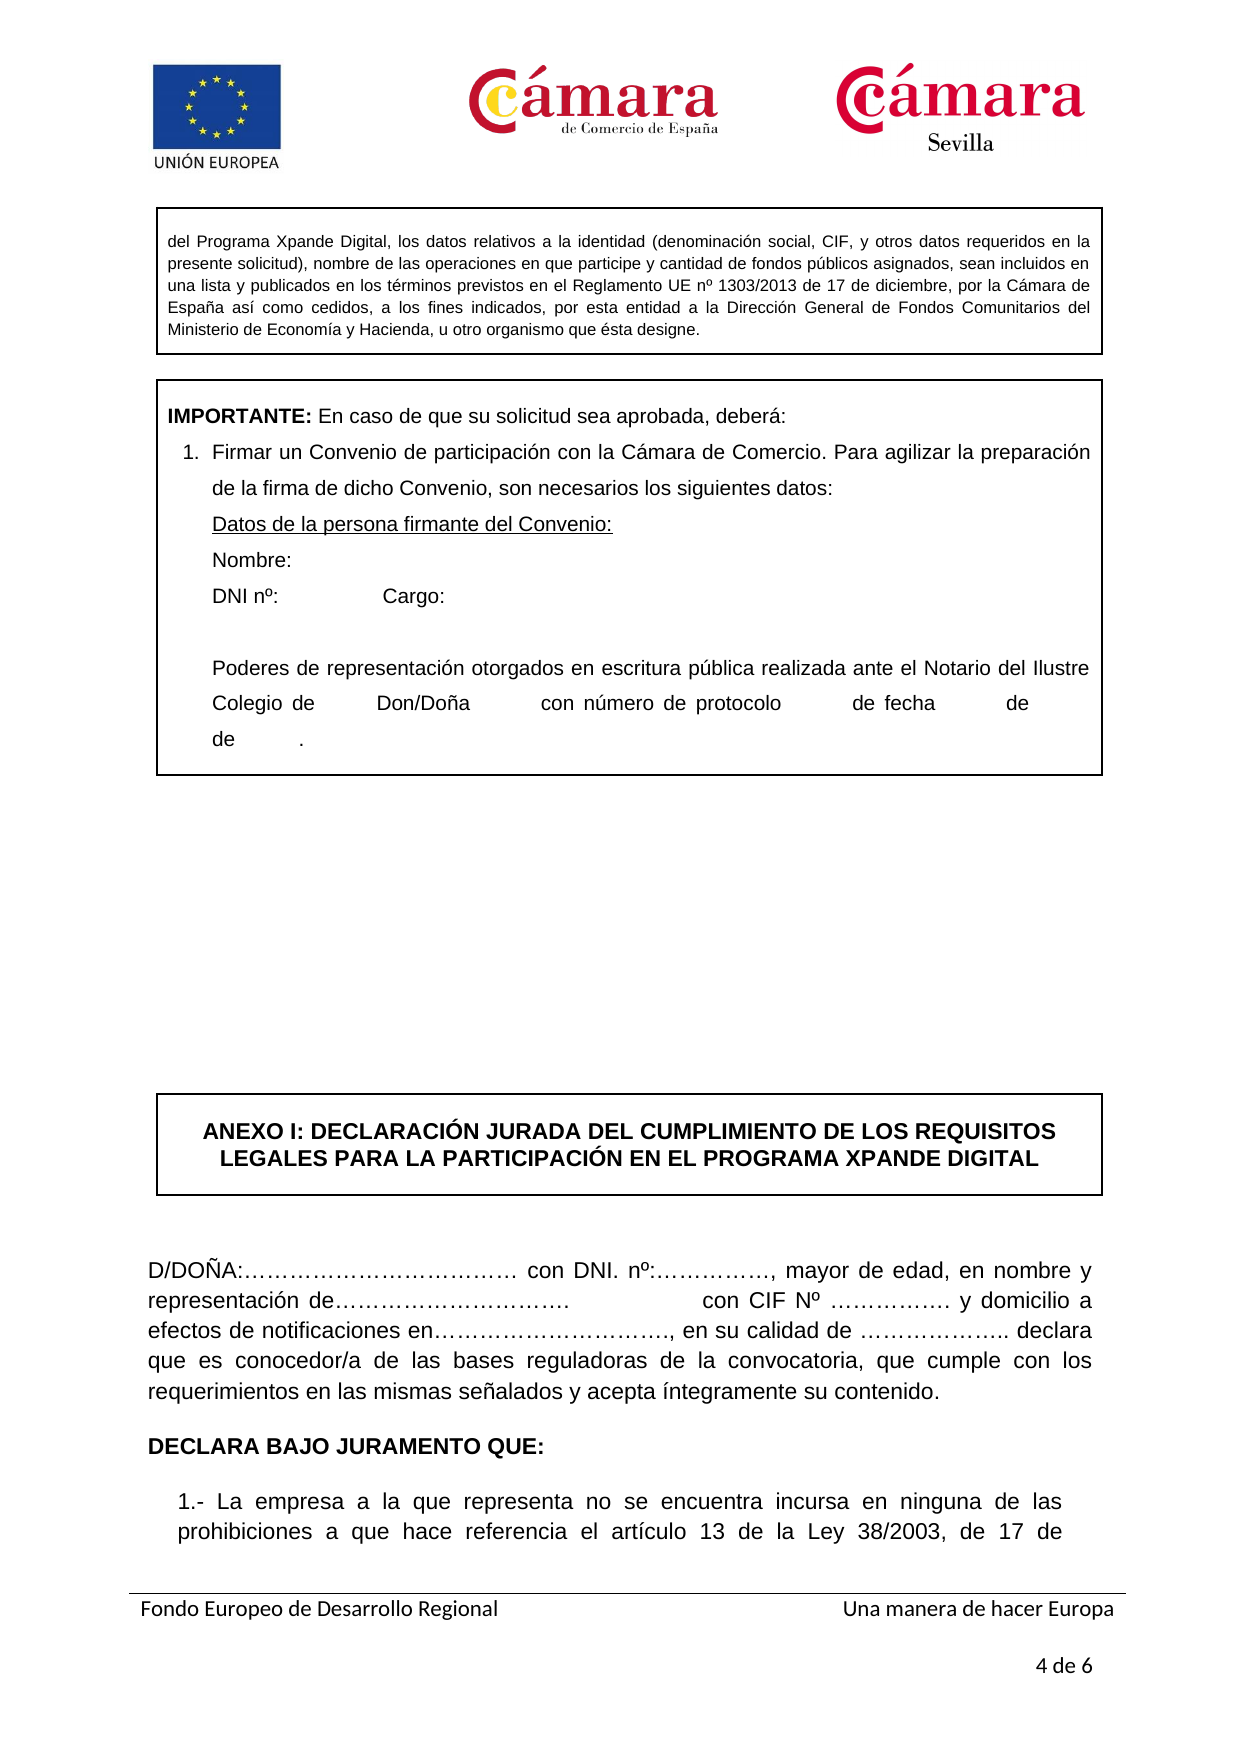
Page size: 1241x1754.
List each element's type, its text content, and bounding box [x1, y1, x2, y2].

table_header ANEXO I: DECLARACIÓN JURADA DEL CUMPLIMIENTO DE LOS REQUISITOS LEGALES PARA LA PARTICIPACIÓN EN EL PROGRAMA XPANDE DIGITAL [158, 1095, 1101, 1194]
table_header IMPORTANTE: En caso de que su solicitud sea aprobada, deberá: Firmar un Convenio de participación con la Cámara de Comercio. Para agilizar la preparación de la firma de dicho Convenio, son necesarios los siguientes datos: Datos de la persona firmante del Convenio: Nombre: DNI nº: Cargo: Poderes de representación otorgados en escritura pública realizada ante el Notario del Ilustre Colegio de Don/Doña con número de protocolo de fecha de de . [158, 381, 1101, 773]
text DECLARA BAJO JURAMENTO QUE: [148, 1433, 1063, 1459]
picture [148, 59, 284, 174]
picture [454, 59, 735, 151]
text D/DOÑA:……………………………… con DNI. nº:……………, mayor de edad, en nombre y representación de…………………………. con CIF Nº ……………. y domicilio a efectos de notificaciones en…………………………., en su calidad de ……………….. declara que es conocedor/a de las bases reguladoras de la convocatoria, que cumple con los requerimientos en las mismas señalados y acepta íntegramente su contenido. [148, 1257, 1093, 1404]
picture [835, 60, 1087, 157]
